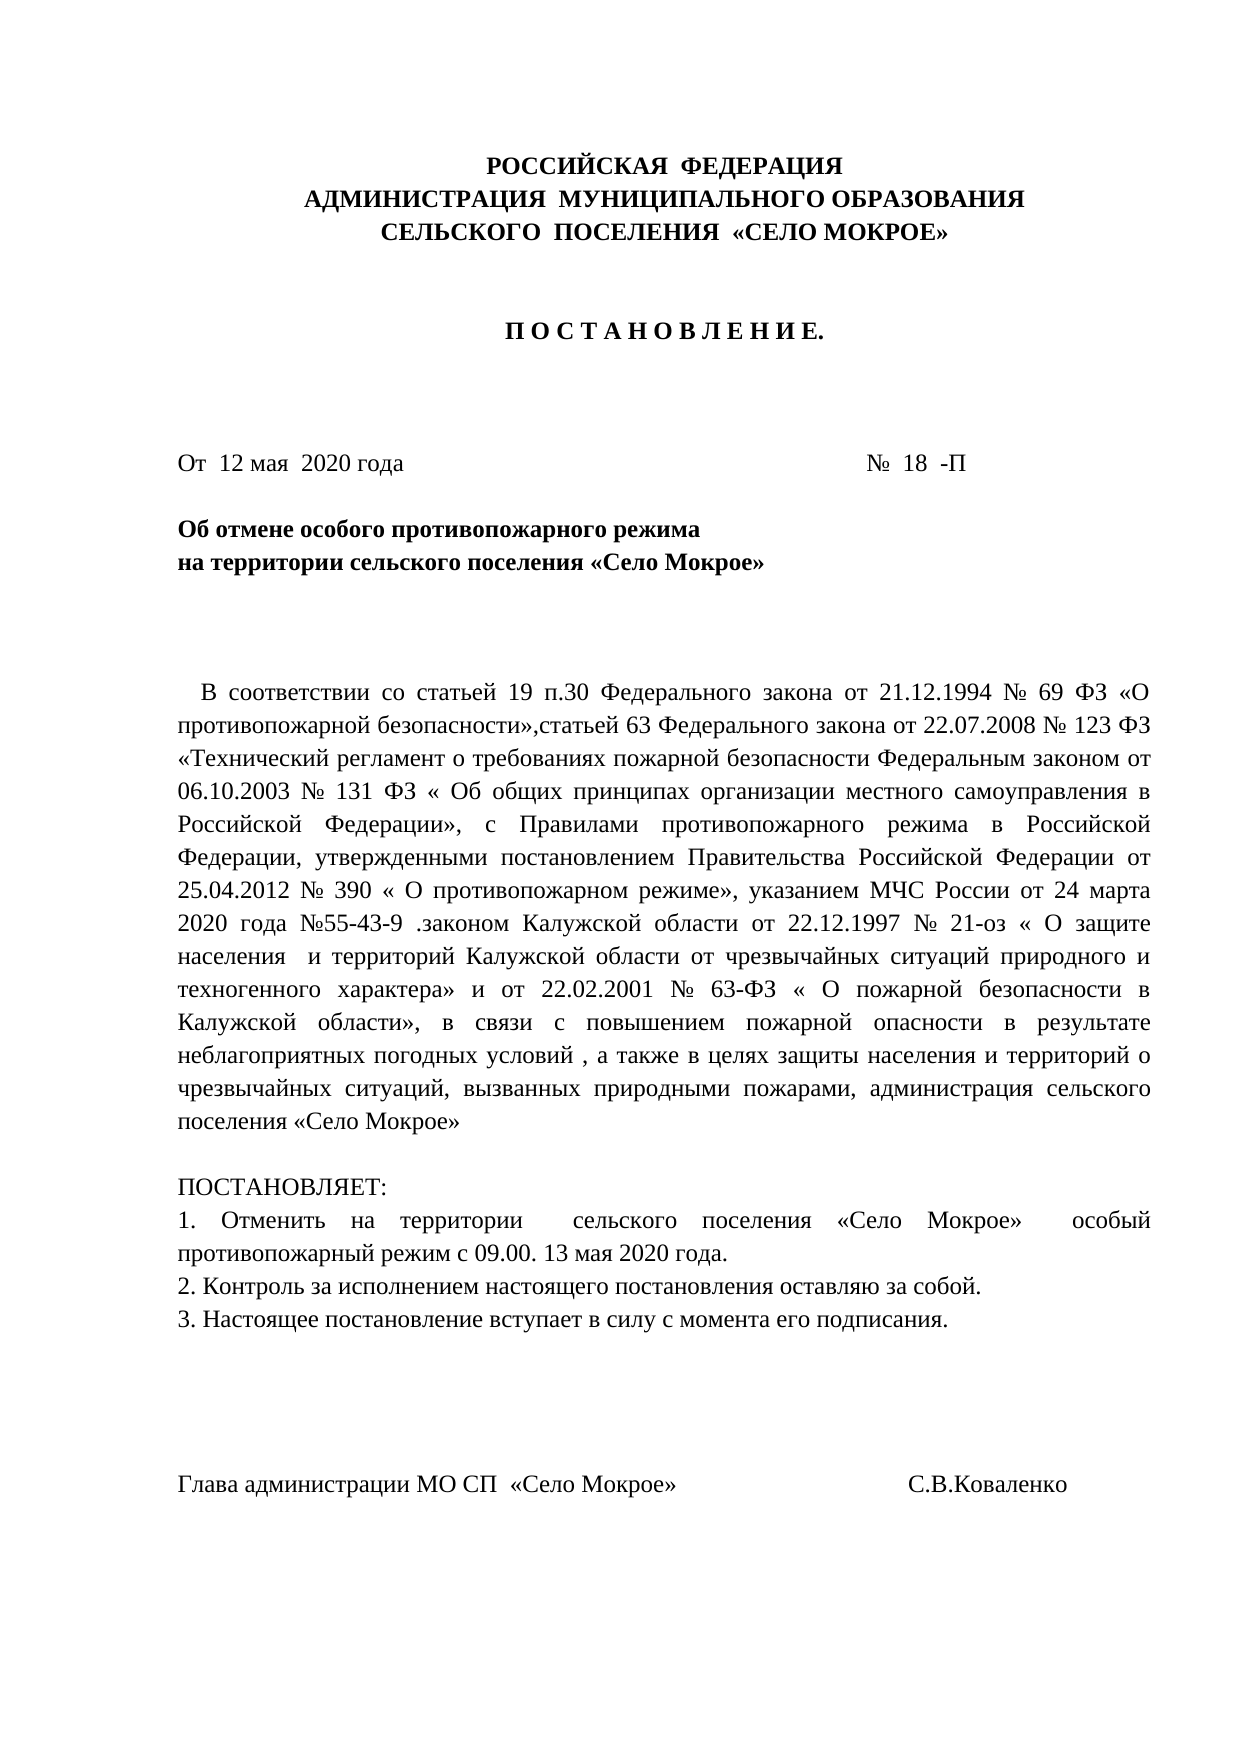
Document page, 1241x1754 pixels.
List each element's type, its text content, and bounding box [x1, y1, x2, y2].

text ПОСТАНОВЛЯЕТ: [177, 1172, 1152, 1201]
text 3. Настоящее постановление вступает в силу с момента его подписания. [177, 1304, 1152, 1333]
text на территории сельского поселения «Село Мокрое» [177, 547, 1152, 576]
text В соответствии со статьей 19 п.30 Федерального закона от 21.12.1994 № 69 ФЗ «О противопожарной безопасности»,статьей 63 Федерального закона от 22.07.2008 № 123 ФЗ «Технический регламент о требованиях пожарной безопасности Федеральным законом от 06.10.2003 № 131 ФЗ « Об общих принципах организации местного самоуправления в Российской Федерации», с Правилами противопожарного режима в Российской Федерации, утвержденными постановлением Правительства Российской Федерации от 25.04.2012 № 390 « О противопожарном режиме», указанием МЧС России от 24 марта 2020 года №55-43-9 .законом Калужской области от 22.12.1997 № 21-оз « О защите населения и территорий Калужской области от чрезвычайных ситуаций природного и техногенного характера» и от 22.02.2001 № 63-ФЗ « О пожарной безопасности в Калужской области», в связи с повышением пожарной опасности в результате неблагоприятных погодных условий , а также в целях защиты населения и территорий о чрезвычайных ситуаций, вызванных природными пожарами, администрация сельского поселения «Село Мокрое» [177, 677, 1152, 1135]
text АДМИНИСТРАЦИЯ МУНИЦИПАЛЬНОГО ОБРАЗОВАНИЯ [177, 184, 1152, 213]
text СЕЛЬСКОГО ПОСЕЛЕНИЯ «СЕЛО МОКРОЕ» [177, 217, 1152, 246]
text 1. Отменить на территории сельского поселения «Село Мокрое» особый противопожарный режим с 09.00. 13 мая 2020 года. [177, 1205, 1152, 1267]
text П О С Т А Н О В Л Е Н И Е. [177, 316, 1152, 345]
text 2. Контроль за исполнением настоящего постановления оставляю за собой. [177, 1271, 1152, 1300]
text От 12 мая 2020 года № 18 -П [177, 448, 1152, 477]
text Об отмене особого противопожарного режима [177, 514, 1152, 543]
text Глава администрации МО СП «Село Мокрое» С.В.Коваленко [177, 1469, 1152, 1498]
text РОССИЙСКАЯ ФЕДЕРАЦИЯ [177, 151, 1152, 180]
